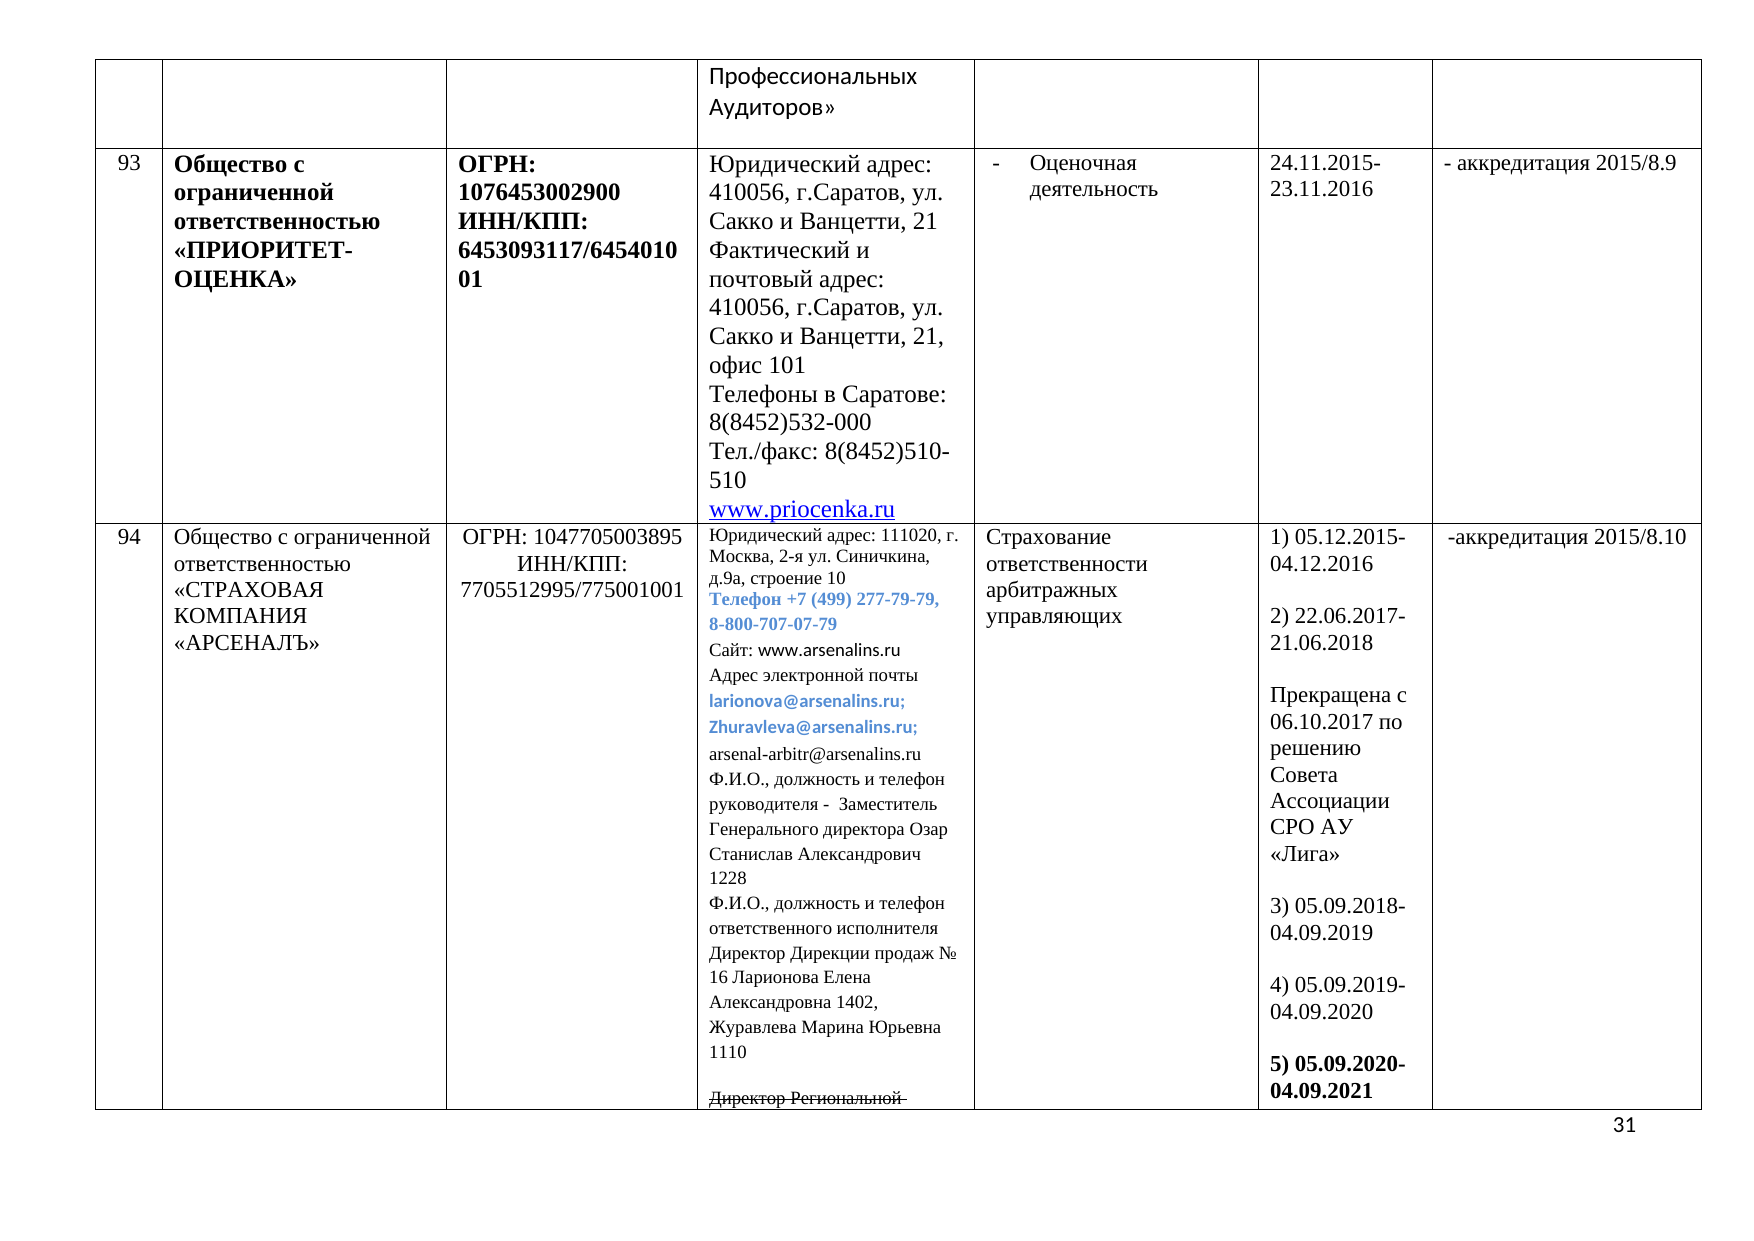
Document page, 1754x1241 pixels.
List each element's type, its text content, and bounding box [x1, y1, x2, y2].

table_cell Юридический адрес: 410056, г.Саратов, ул. Сакко и Ванцетти, 21 Фактический и почтовый адрес: 410056, г.Саратов, ул. Сакко и Ванцетти, 21, офис 101 Телефоны в Саратове: 8(8452)532-000 Тел./факс: 8(8452)510-510 www.priocenka.ru [698, 149, 974, 522]
table_cell 93 [96, 149, 162, 522]
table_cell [447, 524, 697, 1109]
table_cell Оценочная деятельность [975, 149, 1258, 522]
table_cell - аккредитация 2015/8.9 [1433, 149, 1701, 522]
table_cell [163, 524, 446, 1109]
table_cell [698, 524, 974, 1109]
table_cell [1259, 60, 1432, 148]
table_cell 94 [96, 524, 162, 1109]
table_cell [975, 60, 1258, 148]
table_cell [1259, 524, 1432, 1109]
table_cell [1433, 524, 1701, 1109]
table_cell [447, 60, 697, 148]
table_cell Общество с ограниченной ответственностью «ПРИОРИТЕТ-ОЦЕНКА» [163, 149, 446, 522]
table_cell 24.11.2015- 23.11.2016 [1259, 149, 1432, 522]
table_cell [163, 60, 446, 148]
table_cell 92 [96, 60, 162, 148]
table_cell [698, 60, 974, 148]
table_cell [1433, 60, 1701, 148]
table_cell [975, 524, 1258, 1109]
table_cell ОГРН: 1076453002900 ИНН/КПП: 6453093117/645401001 [447, 149, 697, 522]
